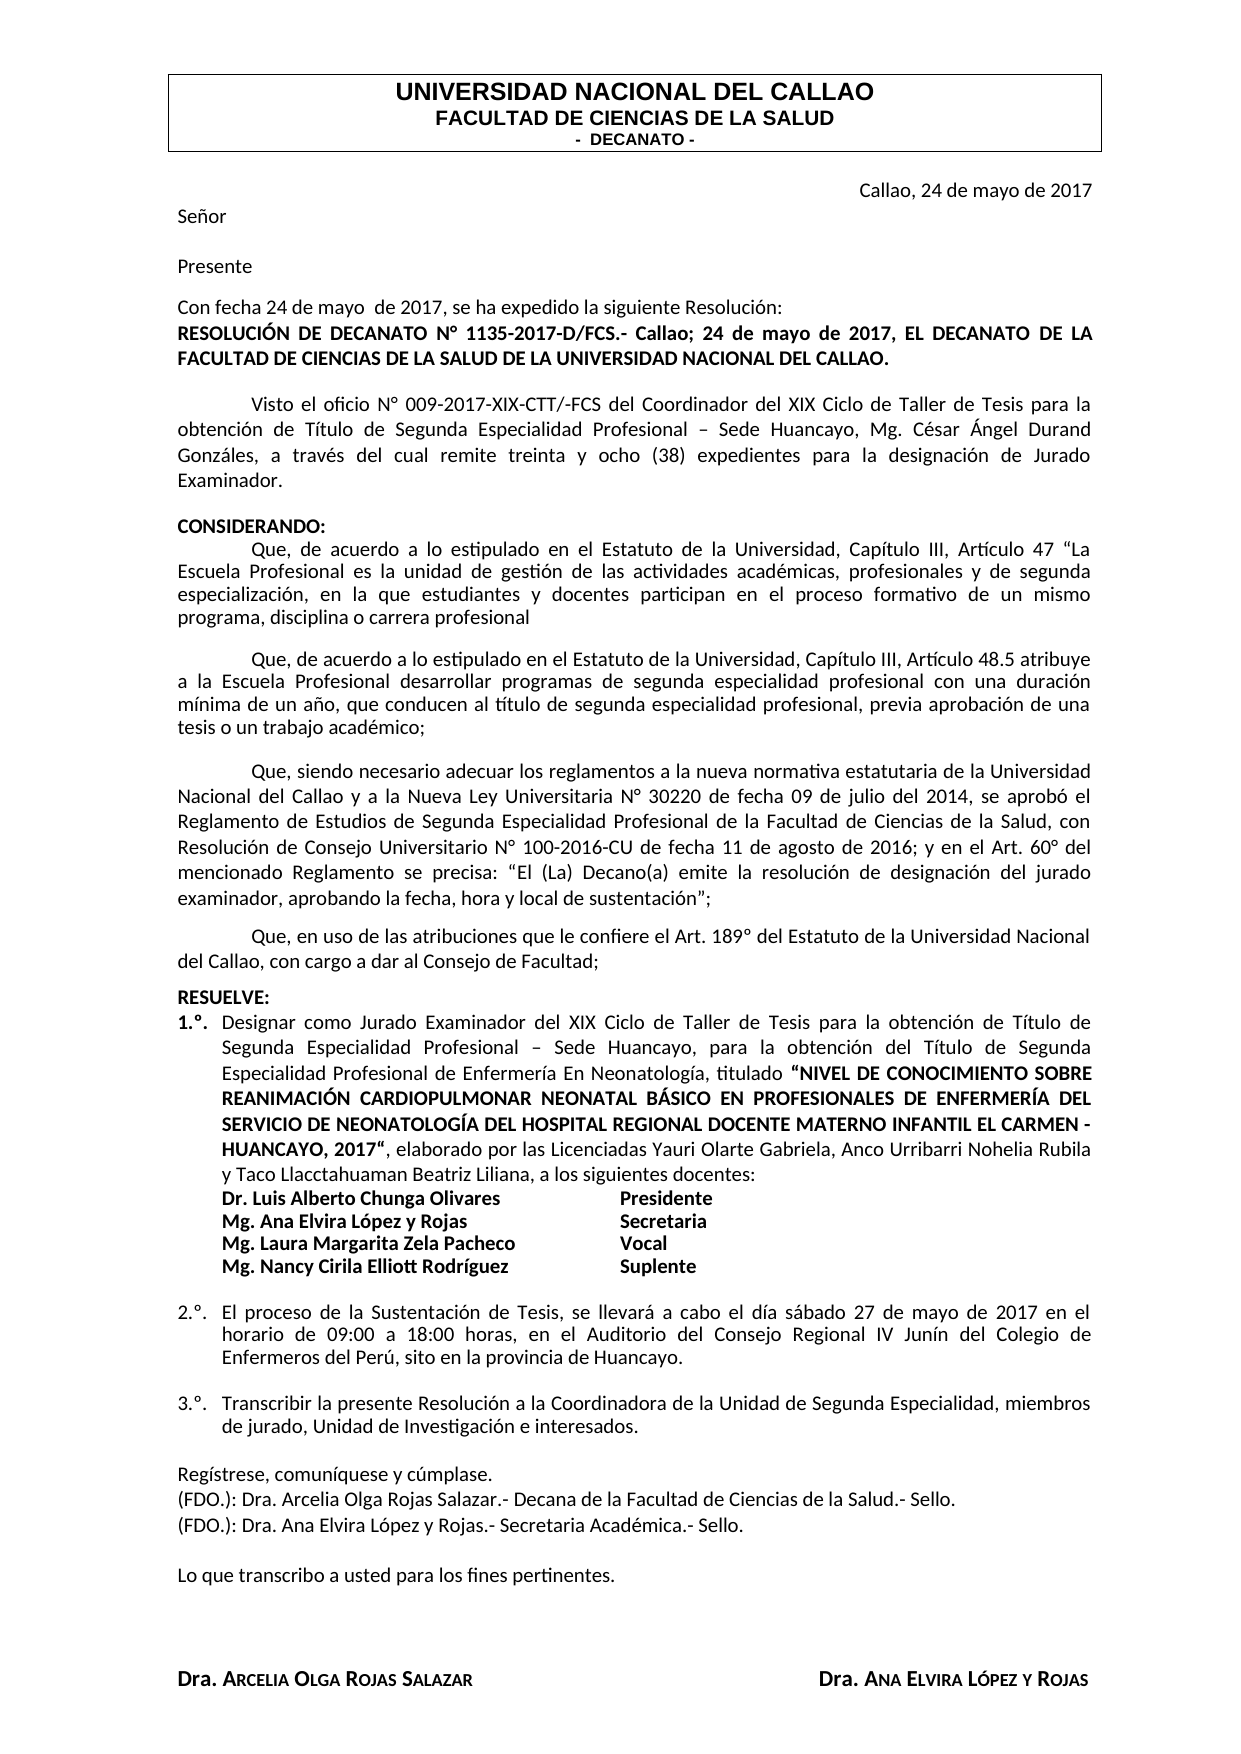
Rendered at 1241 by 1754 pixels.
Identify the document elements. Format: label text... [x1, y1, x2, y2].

text Que, en uso de las atribuciones que le confiere el Art. 189º del Estatuto de la Universidad Nacional del Callao, con cargo a dar al Consejo de Facultad; [177, 923, 1092, 974]
text Lo que transcribo a usted para los fines pertinentes. [177, 1563, 1092, 1588]
text Señor [177, 203, 1092, 228]
text Visto el oficio N° 009-2017-XIX-CTT/-FCS del Coordinador del XIX Ciclo de Taller de Tesis para la obtención de Título de Segunda Especialidad Profesional – Sede Huancayo, Mg. César Ángel Durand Gonzáles, a través del cual remite treinta y ocho (38) expedientes para la designación de Jurado Examinador. [177, 391, 1092, 493]
text RESUELVE: [177, 986, 1092, 1009]
text Que, de acuerdo a lo estipulado en el Estatuto de la Universidad, Capítulo III, Artículo 48.5 atribuye a la Escuela Profesional desarrollar programas de segunda especialidad profesional con una duración mínima de un año, que conducen al título de segunda especialidad profesional, previa aprobación de una tesis o un trabajo académico; [177, 648, 1092, 740]
text Que, siendo necesario adecuar los reglamentos a la nueva normativa estatutaria de la Universidad Nacional del Callao y a la Nueva Ley Universitaria N° 30220 de fecha 09 de julio del 2014, se aprobó el Reglamento de Estudios de Segunda Especialidad Profesional de la Facultad de Ciencias de la Salud, con Resolución de Consejo Universitario N° 100-2016-CU de fecha 11 de agosto de 2016; y en el Art. 60° del mencionado Reglamento se precisa: “El (La) Decano(a) emite la resolución de designación del jurado examinador, aprobando la fecha, hora y local de sustentación”; [177, 758, 1092, 910]
text Presente [177, 254, 1092, 279]
text Con fecha 24 de mayo de 2017, se ha expedido la siguiente Resolución: [177, 294, 1092, 320]
text Que, de acuerdo a lo estipulado en el Estatuto de la Universidad, Capítulo III, Artículo 47 “La Escuela Profesional es la unidad de gestión de las actividades académicas, profesionales y de segunda especialización, en la que estudiantes y docentes participan en el proceso formativo de un mismo programa, disciplina o carrera profesional [177, 538, 1092, 630]
list Transcribir la presente Resolución a la Coordinadora de la Unidad de Segunda Especialidad, miembros de jurado, Unidad de Investigación e interesados. [177, 1392, 1092, 1438]
list Mg. Ana Elvira López y Rojas Secretaria [222, 1210, 1092, 1233]
list Designar como Jurado Examinador del XIX Ciclo de Taller de Tesis para la obtención de Título de Segunda Especialidad Profesional – Sede Huancayo, para la obtención del Título de Segunda Especialidad Profesional de Enfermería En Neonatología, titulado “NIVEL DE CONOCIMIENTO SOBRE REANIMACIÓN CARDIOPULMONAR NEONATAL BÁSICO EN PROFESIONALES DE ENFERMERÍA DEL SERVICIO DE NEONATOLOGÍA DEL HOSPITAL REGIONAL DOCENTE MATERNO INFANTIL EL CARMEN - HUANCAYO, 2017“, elaborado por las Licenciadas Yauri Olarte Gabriela, Anco Urribarri Nohelia Rubila y Taco Llacctahuaman Beatriz Liliana, a los siguientes docentes: [177, 1009, 1092, 1187]
text RESOLUCIÓN DE DECANATO N° 1135-2017-D/FCS.- Callao; 24 de mayo de 2017, EL DECANATO de LA FACULTAD DE CIENCIAS DE LA SALUD DE LA UNIVERSIDAD NACIONAL DEL CALLAO. [177, 320, 1092, 371]
text (FDO.): Dra. Ana Elvira López y Rojas.- Secretaria Académica.- Sello. [177, 1512, 1092, 1537]
list El proceso de la Sustentación de Tesis, se llevará a cabo el día sábado 27 de mayo de 2017 en el horario de 09:00 a 18:00 horas, en el Auditorio del Consejo Regional IV Junín del Colegio de Enfermeros del Perú, sito en la provincia de Huancayo. [177, 1301, 1092, 1370]
text CONSIDERANDO: [177, 513, 1092, 538]
list Mg. Laura Margarita Zela Pacheco Vocal [222, 1233, 1092, 1255]
list Dr. Luis Alberto Chunga Olivares Presidente [222, 1187, 1092, 1210]
text (FDO.): Dra. Arcelia Olga Rojas Salazar.- Decana de la Facultad de Ciencias de la Salud.- Sello. [177, 1486, 1092, 1512]
text Dra. Arcelia Olga Rojas Salazar Dra. Ana Elvira López y Rojas [177, 1664, 1092, 1692]
text Callao, 24 de mayo de 2017 [177, 177, 1092, 203]
text Regístrese, comuníquese y cúmplase. [177, 1461, 1092, 1486]
list Mg. Nancy Cirila Elliott Rodríguez Suplente [222, 1255, 1092, 1278]
